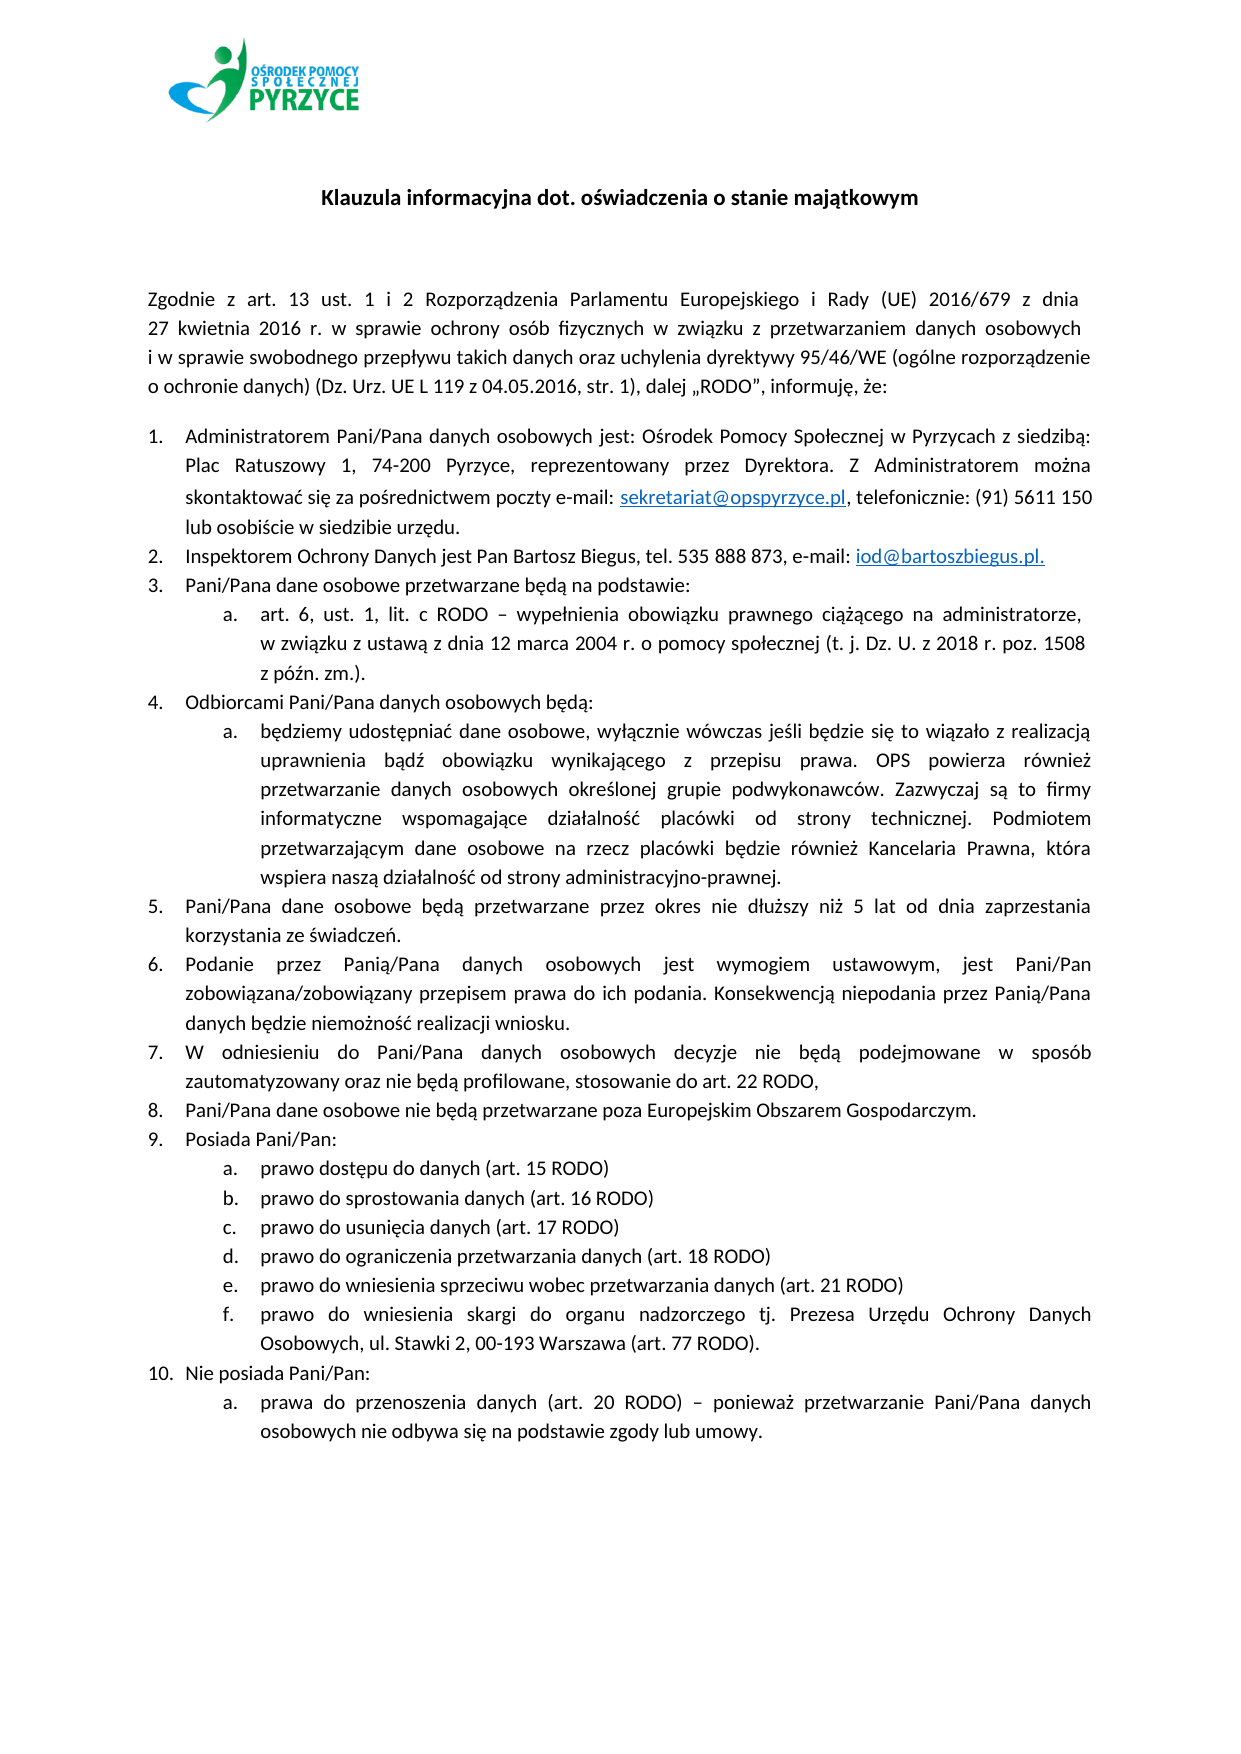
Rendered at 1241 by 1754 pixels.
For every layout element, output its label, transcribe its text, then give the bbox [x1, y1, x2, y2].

picture [147, 25, 379, 132]
list prawo dostępu do danych (art. 15 RODO) [223, 1156, 1093, 1181]
list Podanie przez Panią/Pana danych osobowych jest wymogiem ustawowym, jest Pani/Pan zobowiązana/zobowiązany przepisem prawa do ich podania. Konsekwencją niepodania przez Panią/Pana danych będzie niemożność realizacji wniosku. [148, 951, 1093, 1035]
list prawo do wniesienia sprzeciwu wobec przetwarzania danych (art. 21 RODO) [223, 1272, 1093, 1298]
list W odniesieniu do Pani/Pana danych osobowych decyzje nie będą podejmowane w sposób zautomatyzowany oraz nie będą profilowane, stosowanie do art. 22 RODO, [148, 1039, 1093, 1093]
list prawo do wniesienia skargi do organu nadzorczego tj. Prezesa Urzędu Ochrony Danych Osobowych, ul. Stawki 2, 00-193 Warszawa (art. 77 RODO). [223, 1301, 1093, 1356]
list Inspektorem Ochrony Danych jest Pan Bartosz Biegus, tel. 535 888 873, e-mail: iod@bartoszbiegus.pl. [148, 543, 1093, 568]
list prawa do przenoszenia danych (art. 20 RODO) – ponieważ przetwarzanie Pani/Pana danych osobowych nie odbywa się na podstawie zgody lub umowy. [223, 1389, 1093, 1443]
list prawo do ograniczenia przetwarzania danych (art. 18 RODO) [223, 1243, 1093, 1268]
list Pani/Pana dane osobowe nie będą przetwarzane poza Europejskim Obszarem Gospodarczym. [148, 1097, 1093, 1123]
list Pani/Pana dane osobowe przetwarzane będą na podstawie: [148, 572, 1093, 598]
text Zgodnie z art. 13 ust. 1 i 2 Rozporządzenia Parlamentu Europejskiego i Rady (UE) 2016/679 z dnia 27 kwietnia 2016 r. w sprawie ochrony osób fizycznych w związku z przetwarzaniem danych osobowych i w sprawie swobodnego przepływu takich danych oraz uchylenia dyrektywy 95/46/WE (ogólne rozporządzenie o ochronie danych) (Dz. Urz. UE L 119 z 04.05.2016, str. 1), dalej „RODO”, informuję, że: [148, 286, 1093, 399]
list Posiada Pani/Pan: [148, 1126, 1093, 1152]
list prawo do usunięcia danych (art. 17 RODO) [223, 1214, 1093, 1239]
list Nie posiada Pani/Pan: [148, 1360, 1093, 1385]
list Odbiorcami Pani/Pana danych osobowych będą: [148, 689, 1093, 714]
list art. 6, ust. 1, lit. c RODO – wypełnienia obowiązku prawnego ciążącego na administratorze, w związku z ustawą z dnia 12 marca 2004 r. o pomocy społecznej (t. j. Dz. U. z 2018 r. poz. 1508 z późn. zm.). [223, 601, 1093, 685]
list będziemy udostępniać dane osobowe, wyłącznie wówczas jeśli będzie się to wiązało z realizacją uprawnienia bądź obowiązku wynikającego z przepisu prawa. OPS powierza również przetwarzanie danych osobowych określonej grupie podwykonawców. Zazwyczaj są to firmy informatyczne wspomagające działalność placówki od strony technicznej. Podmiotem przetwarzającym dane osobowe na rzecz placówki będzie również Kancelaria Prawna, która wspiera naszą działalność od strony administracyjno-prawnej. [223, 718, 1093, 889]
list prawo do sprostowania danych (art. 16 RODO) [223, 1185, 1093, 1210]
list Pani/Pana dane osobowe będą przetwarzane przez okres nie dłuższy niż 5 lat od dnia zaprzestania korzystania ze świadczeń. [148, 893, 1093, 948]
list Administratorem Pani/Pana danych osobowych jest: Ośrodek Pomocy Społecznej w Pyrzycach z siedzibą: Plac Ratuszowy 1, 74-200 Pyrzyce, reprezentowany przez Dyrektora. Z Administratorem można skontaktować się za pośrednictwem poczty e-mail: sekretariat@opspyrzyce.pl, telefonicznie: (91) 5611 150 lub osobiście w siedzibie urzędu. [148, 423, 1093, 539]
text Klauzula informacyjna dot. oświadczenia o stanie majątkowym [148, 183, 1093, 211]
